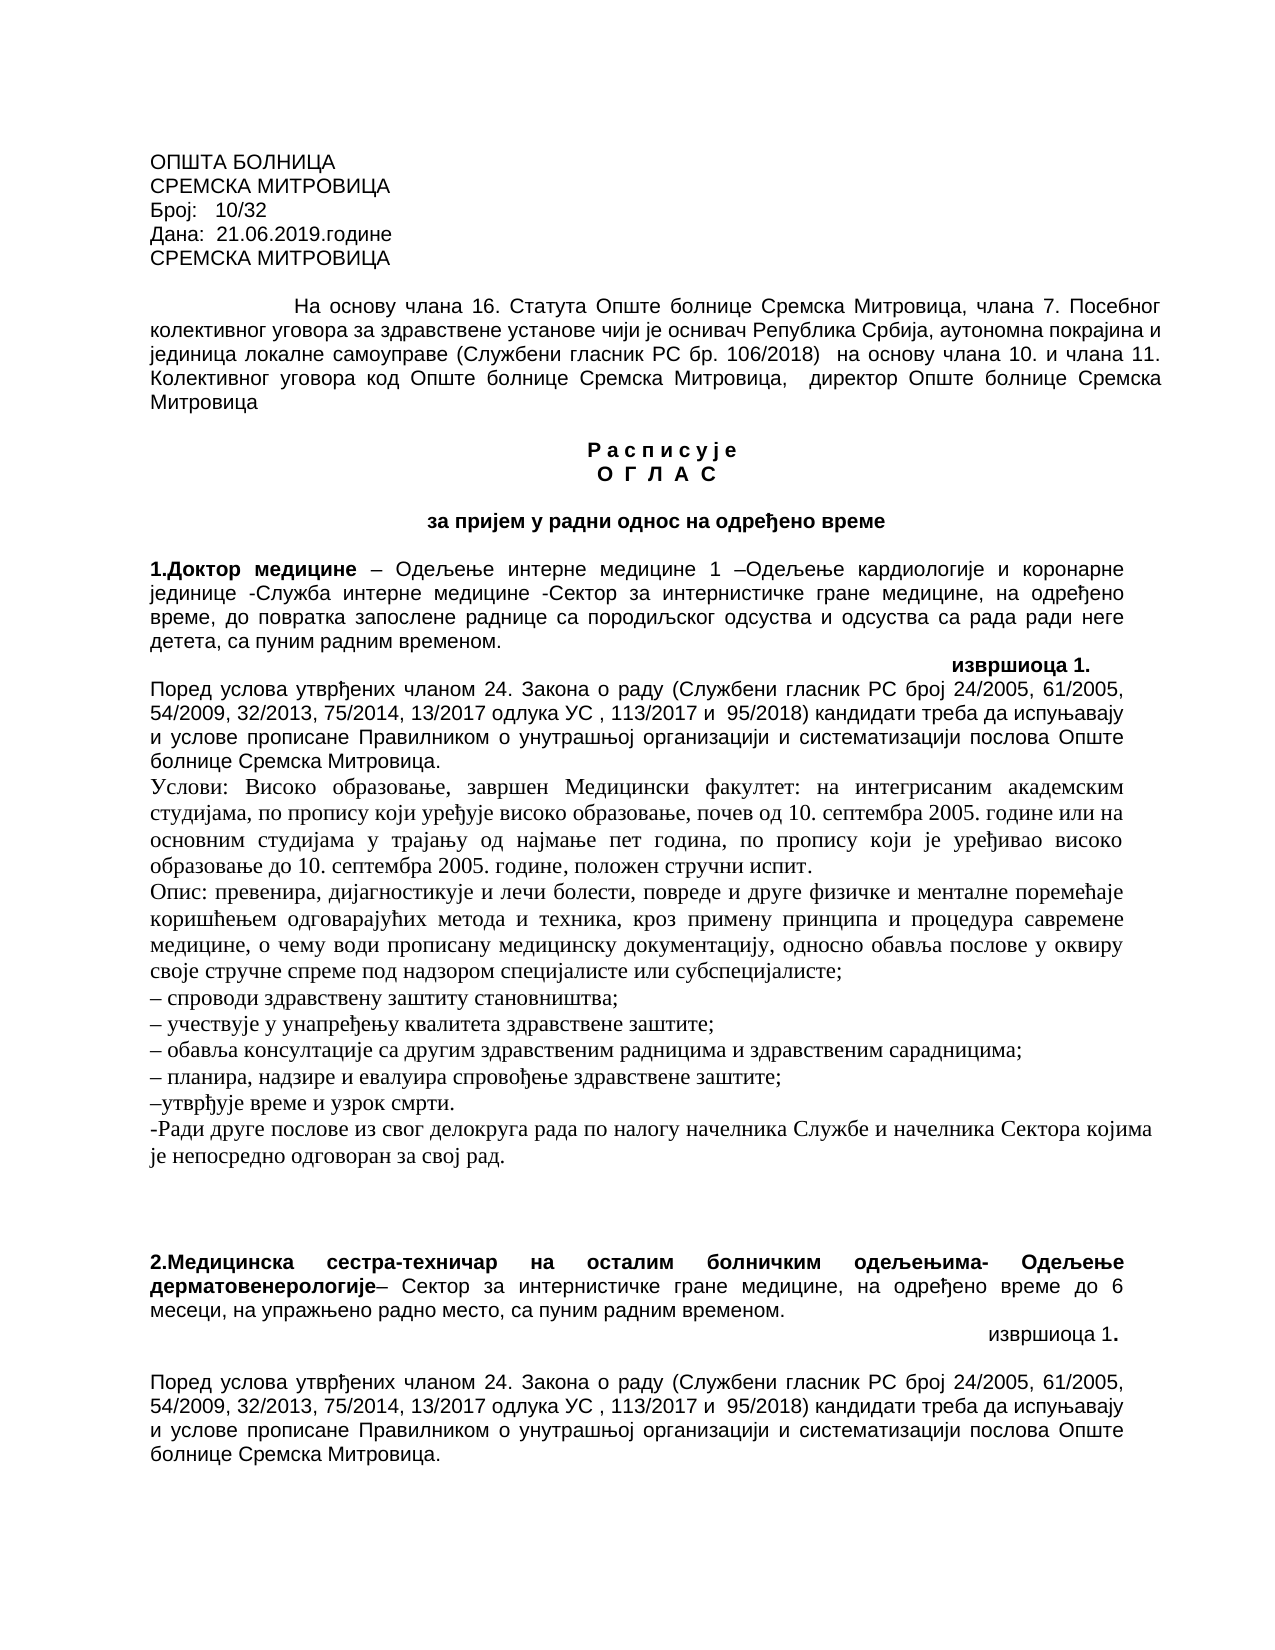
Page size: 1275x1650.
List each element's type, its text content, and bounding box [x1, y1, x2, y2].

list 2.Медицинска сестра-техничар на осталим болничким одељењима- Одељење дерматовенерологије– Сектор за интернистичке гране медицине, на одређено време до 6 месеци, на упражњено радно место, са пуним радним временом. [150, 1250, 1125, 1322]
text – планира, надзире и евалуира спровођење здравствене заштите; [150, 1063, 1125, 1089]
text Опис: превенира, дијагностикује и лечи болести, повреде и друге физичке и менталне поремећаје коришћењем одговарајућих метода и техника, кроз примену принципа и процедура савремене медицине, о чему води прописану медицинску документацију, односно обавља послове у оквиру своје стручне спреме под надзором специјалисте или субспецијалисте; [150, 878, 1125, 984]
text – обавља консултације са другим здравственим радницима и здравственим сарадницима; [150, 1036, 1125, 1063]
list извршиоца 1. [225, 1322, 1125, 1346]
text Р а с п и с у ј е [150, 437, 1162, 461]
list 1.Доктор медицине – Одељење интерне медицине 1 –Одељење кардиологије и коронарне јединице -Служба интерне медицине -Сектор за интернистичке гране медицине, на одређено време, до повратка запослене раднице са породиљског одсуства и одсуства са рада ради неге детета, са пуним радним временом. [150, 557, 1125, 653]
list Поред услова утврђених чланом 24. Закона о раду (Службени гласник РС број 24/2005, 61/2005, 54/2009, 32/2013, 75/2014, 13/2017 одлука УС , 113/2017 и 95/2018) кандидати треба да испуњавају и услове прописане Правилником о унутрашњој организацији и систематизацији послова Опште болнице Сремска Митровица. [150, 677, 1125, 773]
list извршиоца 1. [225, 653, 1125, 677]
text О Г Л А С [150, 461, 1162, 485]
text СРЕМСКА МИТРОВИЦА [150, 246, 1162, 270]
text СРЕМСКА МИТРОВИЦА [150, 174, 1162, 198]
text Дана: 21.06.2019.године [150, 222, 1162, 246]
text за пријем у радни однос на одређено време [150, 509, 1162, 533]
text Број: 10/32 [150, 198, 1162, 222]
text Услови: Високо образовање, завршен Медицински факултет: на интегрисаним академским студијама, по пропису који уређује високо образовање, почев од 10. септембра 2005. године или на основним студијама у трајању од најмање пет година, по пропису који је уређивао високо образовање до 10. септембра 2005. године, положен стручни испит. [150, 773, 1125, 878]
text ОПШТА БОЛНИЦА [150, 150, 1162, 174]
text На основу члана 16. Статута Опште болнице Сремска Митровица, члана 7. Посебног колективног уговора за здравствене установе чији је оснивач Република Србија, аутономна покрајина и јединица локалне самоуправе (Службени гласник РС бр. 106/2018) на основу члана 10. и члана 11. Колективног уговора код Опште болнице Сремска Митровица, директор Опште болнице Сремска Митровица [150, 294, 1162, 413]
text – учествује у унапређењу квалитета здравствене заштите; [150, 1010, 1125, 1036]
list Поред услова утврђених чланом 24. Закона о раду (Службени гласник РС број 24/2005, 61/2005, 54/2009, 32/2013, 75/2014, 13/2017 одлука УС , 113/2017 и 95/2018) кандидати треба да испуњавају и услове прописане Правилником о унутрашњој организацији и систематизацији послова Опште болнице Сремска Митровица. [150, 1369, 1125, 1465]
text –утврђује време и узрок смрти. [150, 1089, 1155, 1116]
text -Ради друге послове из свог делокруга рада по налогу начелника Службе и начелника Сектора којима је непосредно одговоран за свој рад. [150, 1116, 1155, 1168]
text – спроводи здравствену заштиту становништва; [150, 984, 1125, 1010]
